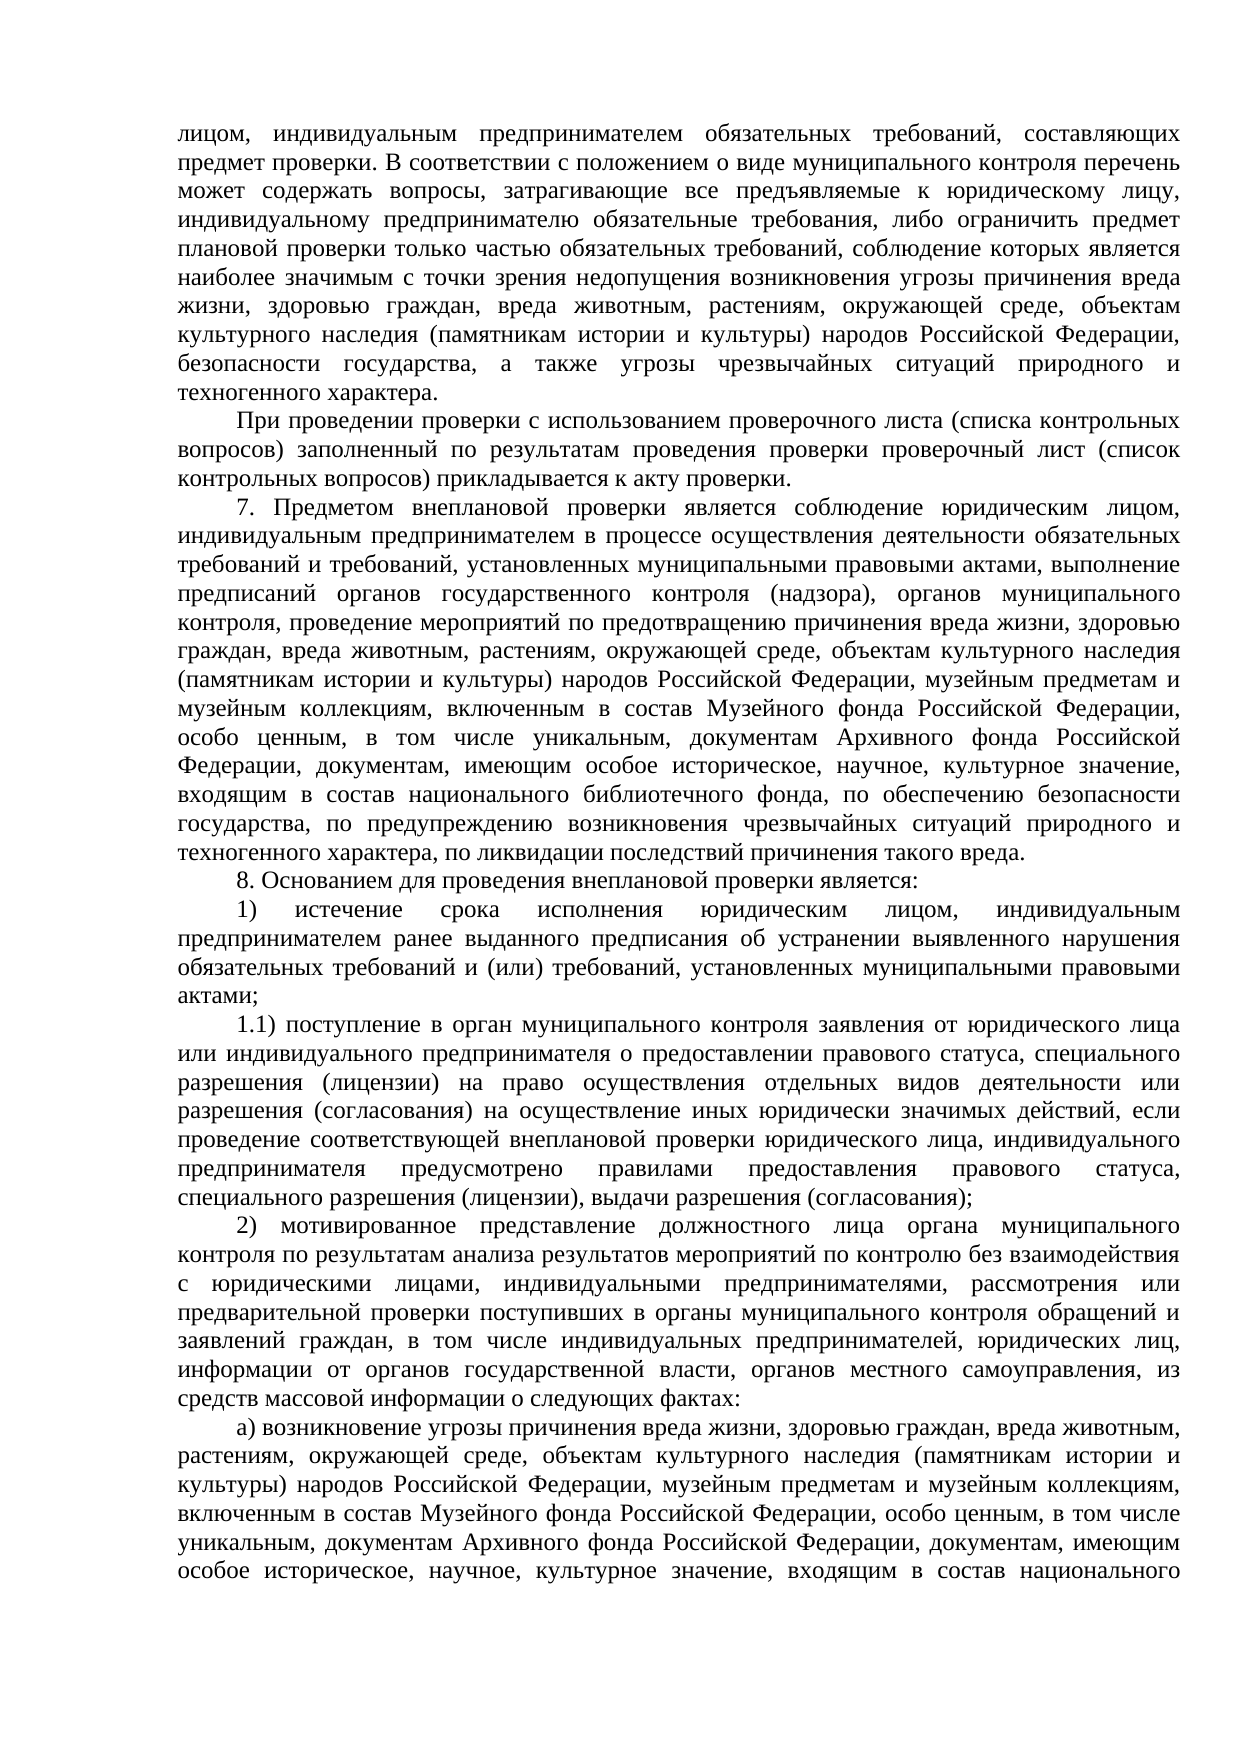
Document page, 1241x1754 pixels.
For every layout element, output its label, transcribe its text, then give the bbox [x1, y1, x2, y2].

text При проведении проверки с использованием проверочного листа (списка контрольных вопросов) заполненный по результатам проведения проверки проверочный лист (список контрольных вопросов) прикладывается к акту проверки. [177, 406, 1181, 492]
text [177, 118, 1181, 406]
text 2) мотивированное представление должностного лица органа муниципального контроля по результатам анализа результатов мероприятий по контролю без взаимодействия с юридическими лицами, индивидуальными предпринимателями, рассмотрения или предварительной проверки поступивших в органы муниципального контроля обращений и заявлений граждан, в том числе индивидуальных предпринимателей, юридических лиц, информации от органов государственной власти, органов местного самоуправления, из средств массовой информации о следующих фактах: [177, 1211, 1181, 1412]
text 8. Основанием для проведения внеплановой проверки является: [177, 866, 1181, 894]
text 7. Предметом внеплановой проверки является соблюдение юридическим лицом, индивидуальным предпринимателем в процессе осуществления деятельности обязательных требований и требований, установленных муниципальными правовыми актами, выполнение предписаний органов государственного контроля (надзора), органов муниципального контроля, проведение мероприятий по предотвращению причинения вреда жизни, здоровью граждан, вреда животным, растениям, окружающей среде, объектам культурного наследия (памятникам истории и культуры) народов Российской Федерации, музейным предметам и музейным коллекциям, включенным в состав Музейного фонда Российской Федерации, особо ценным, в том числе уникальным, документам Архивного фонда Российской Федерации, документам, имеющим особое историческое, научное, культурное значение, входящим в состав национального библиотечного фонда, по обеспечению безопасности государства, по предупреждению возникновения чрезвычайных ситуаций природного и техногенного характера, по ликвидации последствий причинения такого вреда. [177, 492, 1181, 866]
text 1.1) поступление в орган муниципального контроля заявления от юридического лица или индивидуального предпринимателя о предоставлении правового статуса, специального разрешения (лицензии) на право осуществления отдельных видов деятельности или разрешения (согласования) на осуществление иных юридически значимых действий, если проведение соответствующей внеплановой проверки юридического лица, индивидуального предпринимателя предусмотрено правилами предоставления правового статуса, специального разрешения (лицензии), выдачи разрешения (согласования); [177, 1009, 1181, 1211]
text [177, 1412, 1181, 1584]
text 1) истечение срока исполнения юридическим лицом, индивидуальным предпринимателем ранее выданного предписания об устранении выявленного нарушения обязательных требований и (или) требований, установленных муниципальными правовыми актами; [177, 894, 1181, 1009]
